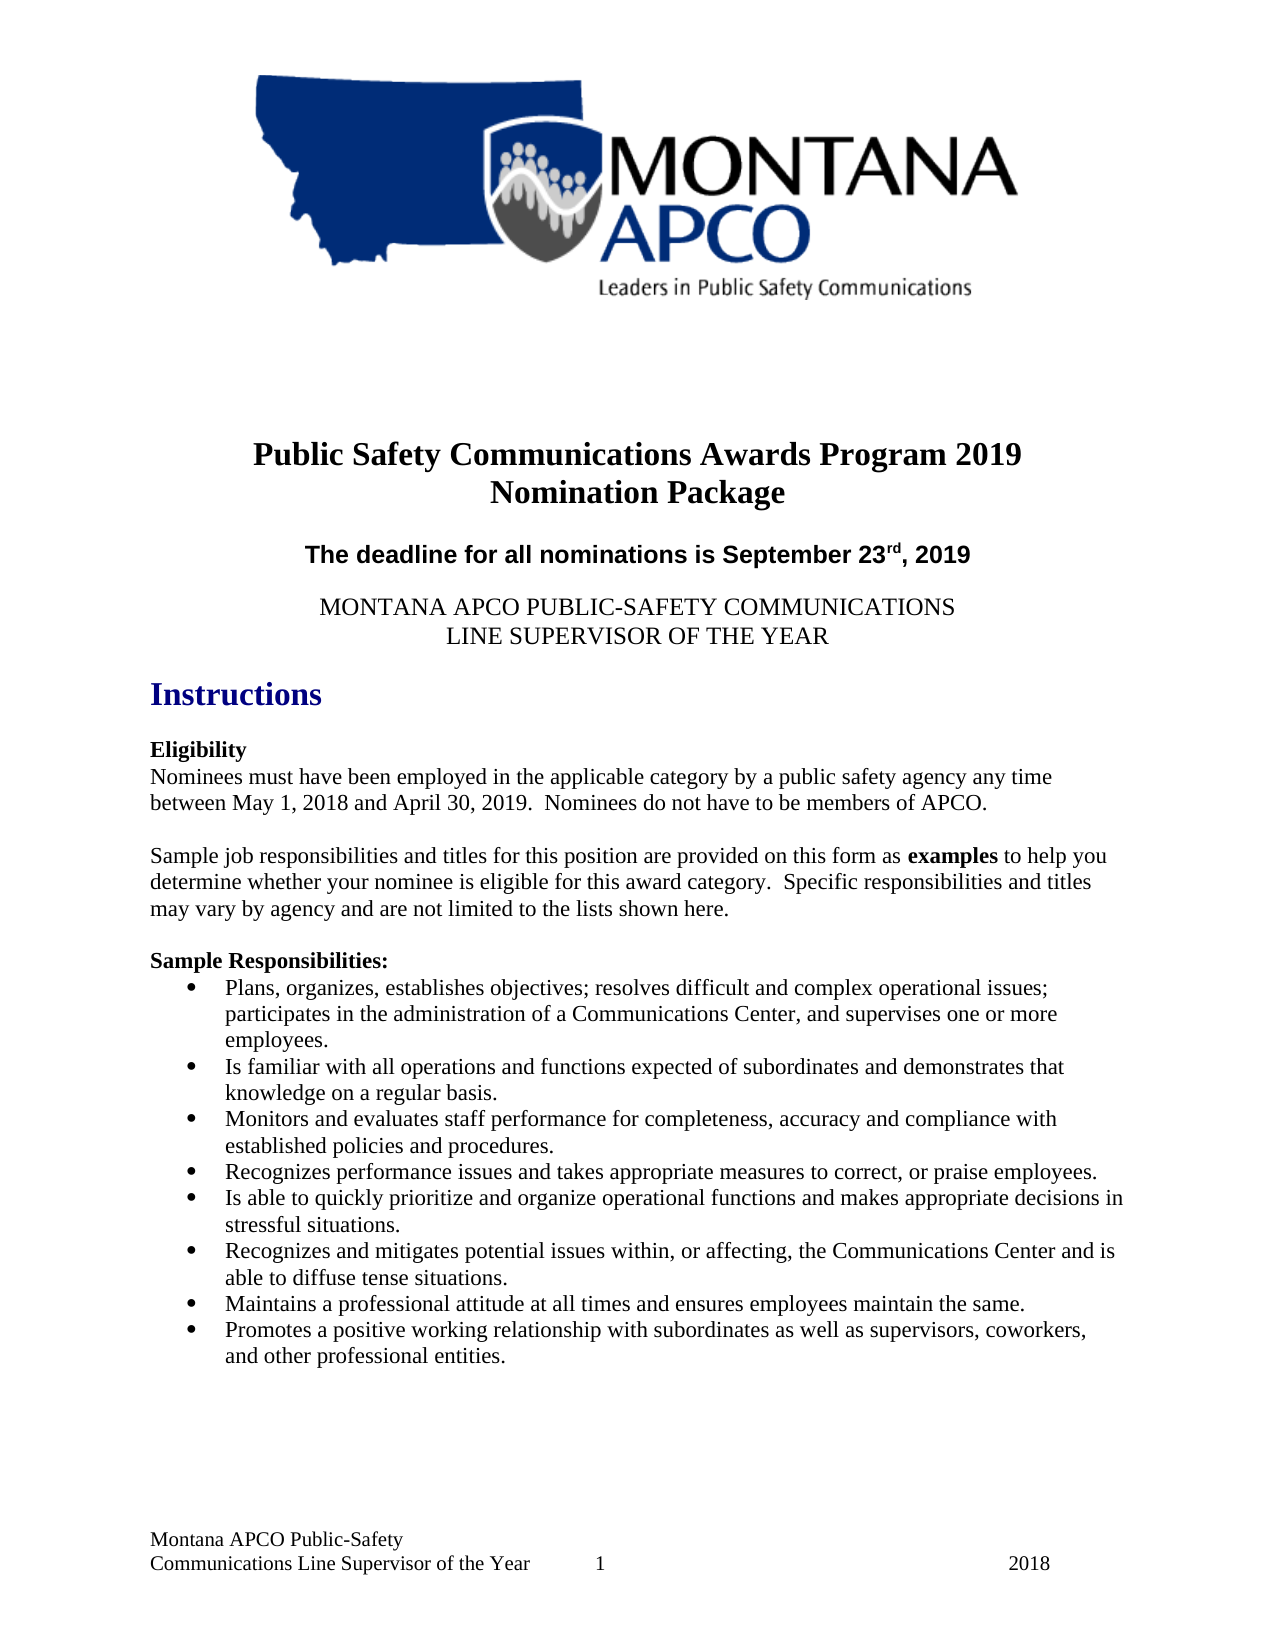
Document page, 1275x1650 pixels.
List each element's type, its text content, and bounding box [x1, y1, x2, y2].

list Plans, organizes, establishes objectives; resolves difficult and complex operational issues; participates in the administration of a Communications Center, and supervises one or more employees. [187, 974, 1125, 1053]
list Is familiar with all operations and functions expected of subordinates and demonstrates that knowledge on a regular basis. [187, 1053, 1125, 1105]
subtitle Nomination Package [150, 473, 1125, 511]
subtitle Public Safety Communications Awards Program 2019 [150, 434, 1125, 473]
subtitle The deadline for all nominations is September 23rd, 2019 [150, 540, 1125, 568]
list Promotes a positive working relationship with subordinates as well as supervisors, coworkers, and other professional entities. [187, 1316, 1125, 1369]
text Eligibility [150, 736, 1125, 763]
subtitle MONTANA APCO PUBLIC-SAFETY COMMUNICATIONS [150, 592, 1125, 621]
list Is able to quickly prioritize and organize operational functions and makes appropriate decisions in stressful situations. [187, 1184, 1125, 1237]
text Sample Responsibilities: [150, 947, 1125, 974]
text Instructions [150, 674, 1125, 712]
list Recognizes and mitigates potential issues within, or affecting, the Communications Center and is able to diffuse tense situations. [187, 1237, 1125, 1290]
picture [255, 75, 1020, 300]
list Monitors and evaluates staff performance for completeness, accuracy and compliance with established policies and procedures. [187, 1105, 1125, 1158]
list Recognizes performance issues and takes appropriate measures to correct, or praise employees. [187, 1158, 1125, 1184]
text Sample job responsibilities and titles for this position are provided on this form as examples to help you determine whether your nominee is eligible for this award category. Specific responsibilities and titles may vary by agency and are not limited to the lists shown here. [150, 842, 1125, 921]
list Maintains a professional attitude at all times and ensures employees maintain the same. [187, 1290, 1125, 1316]
subtitle LINE SUPERVISOR OF THE YEAR [150, 621, 1125, 650]
text Nominees must have been employed in the applicable category by a public safety agency any time between May 1, 2018 and April 30, 2019. Nominees do not have to be members of APCO. [150, 763, 1125, 816]
